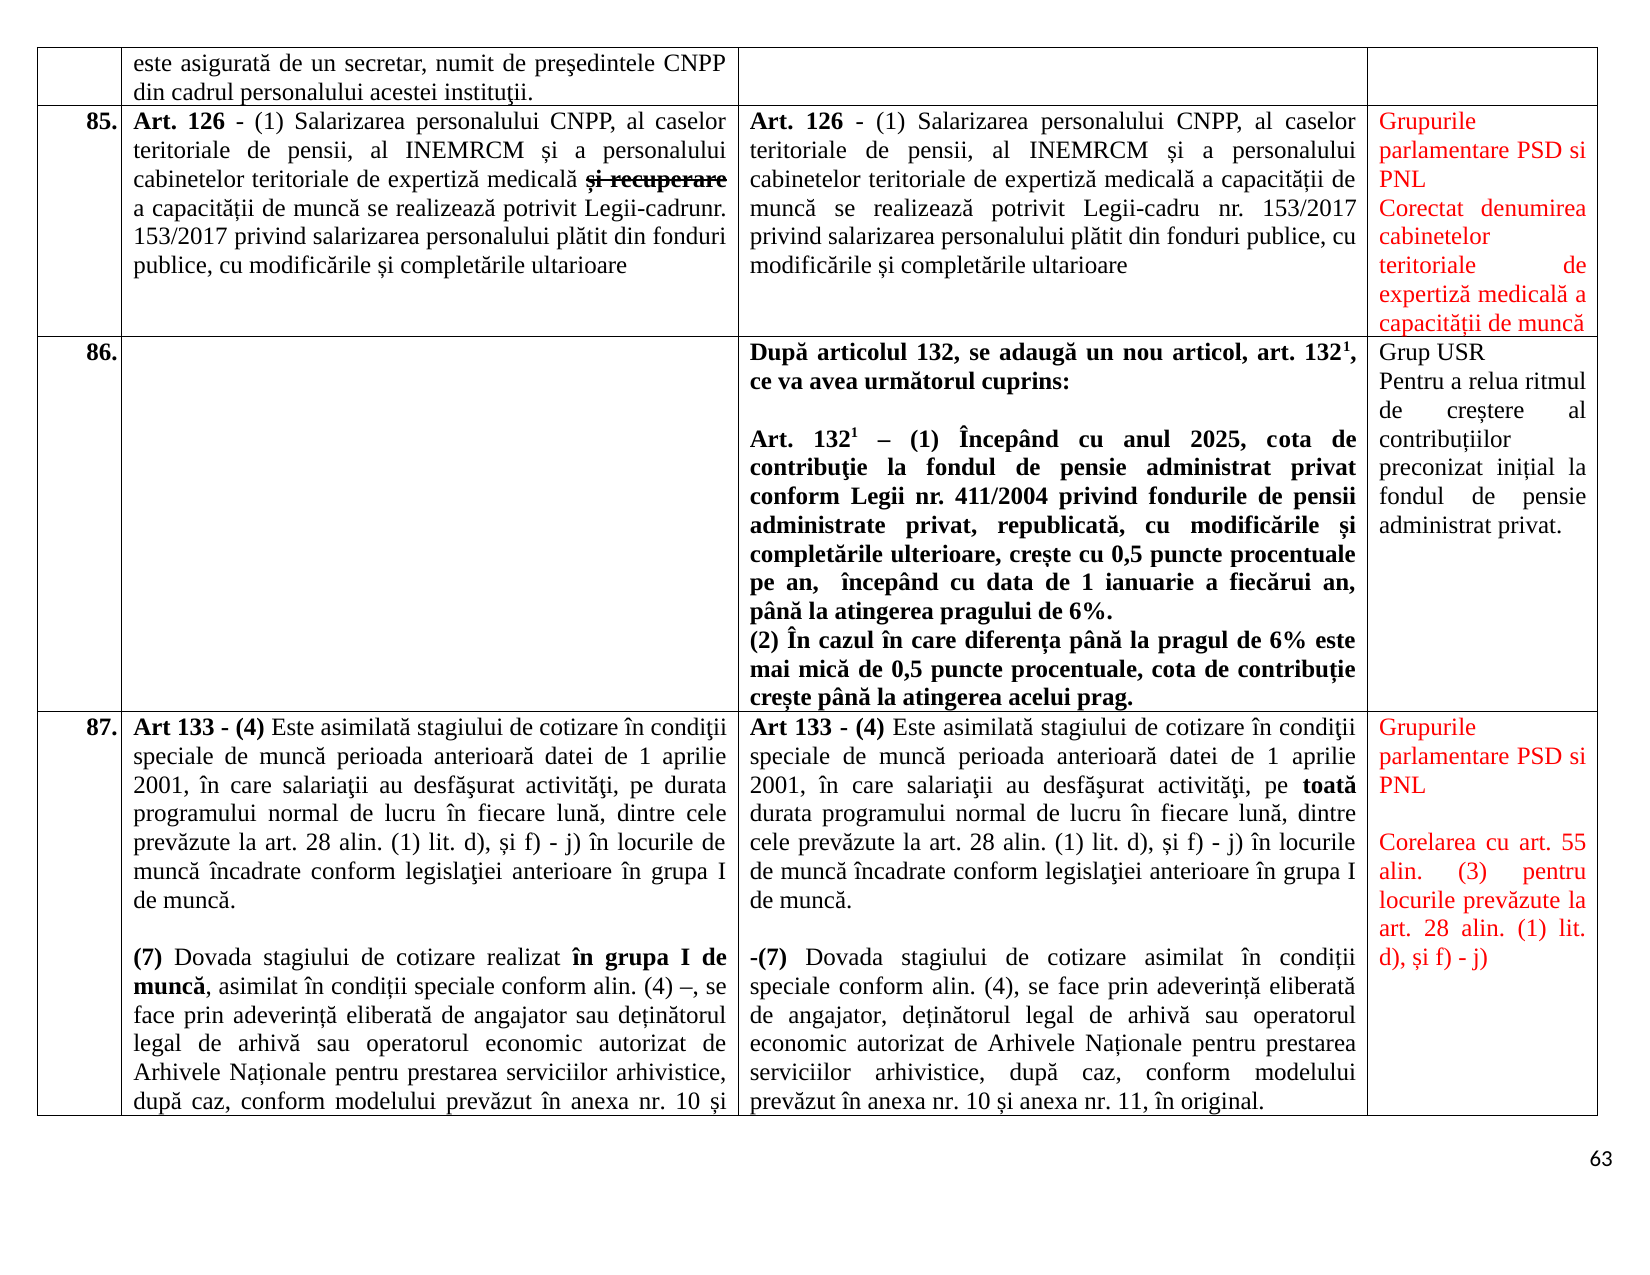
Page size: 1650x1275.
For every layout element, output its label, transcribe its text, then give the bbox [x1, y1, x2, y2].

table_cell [739, 712, 1367, 1115]
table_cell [739, 48, 1367, 105]
table_cell [38, 106, 121, 336]
table_cell Grup USR Pentru a relua ritmul de creștere al contribuțiilor preconizat inițial la fondul de pensie administrat privat. [1368, 337, 1597, 711]
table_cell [1368, 712, 1597, 1115]
table_cell După articolul 132, se adaugă un nou articol, art. 1321, ce va avea următorul cuprins: Art. 1321 – (1) Începând cu anul 2025, cota de contribuţie la fondul de pensie administrat privat conform Legii nr. 411/2004 privind fondurile de pensii administrate privat, republicată, cu modificările și completările ulterioare, crește cu 0,5 puncte procentuale pe an, începând cu data de 1 ianuarie a fiecărui an, până la atingerea pragului de 6%. (2) În cazul în care diferența până la pragul de 6% este mai mică de 0,5 puncte procentuale, cota de contribuție crește până la atingerea acelui prag. [739, 337, 1367, 711]
table_cell [122, 337, 738, 711]
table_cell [122, 712, 738, 1115]
table_cell Art. 126 - (1) Salarizarea personalului CNPP, al caselor teritoriale de pensii, al INEMRCM și a personalului cabinetelor teritoriale de expertiză medicală a capacității de muncă se realizează potrivit Legii-cadru nr. 153/2017 privind salarizarea personalului plătit din fonduri publice, cu modificările și completările ultarioare [739, 106, 1367, 336]
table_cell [1368, 48, 1597, 105]
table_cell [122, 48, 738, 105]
table_cell Art. 126 - (1) Salarizarea personalului CNPP, al caselor teritoriale de pensii, al INEMRCM și a personalului cabinetelor teritoriale de expertiză medicală și recuperare a capacității de muncă se realizează potrivit Legii-cadrunr. 153/2017 privind salarizarea personalului plătit din fonduri publice, cu modificările și completările ultarioare [122, 106, 738, 336]
table_cell [38, 48, 121, 105]
table_cell [38, 712, 121, 1115]
table_cell [38, 337, 121, 711]
table_cell Grupurile parlamentare PSD si PNL Corectat denumirea cabinetelor teritoriale de expertiză medicală a capacității de muncă [1368, 106, 1597, 336]
